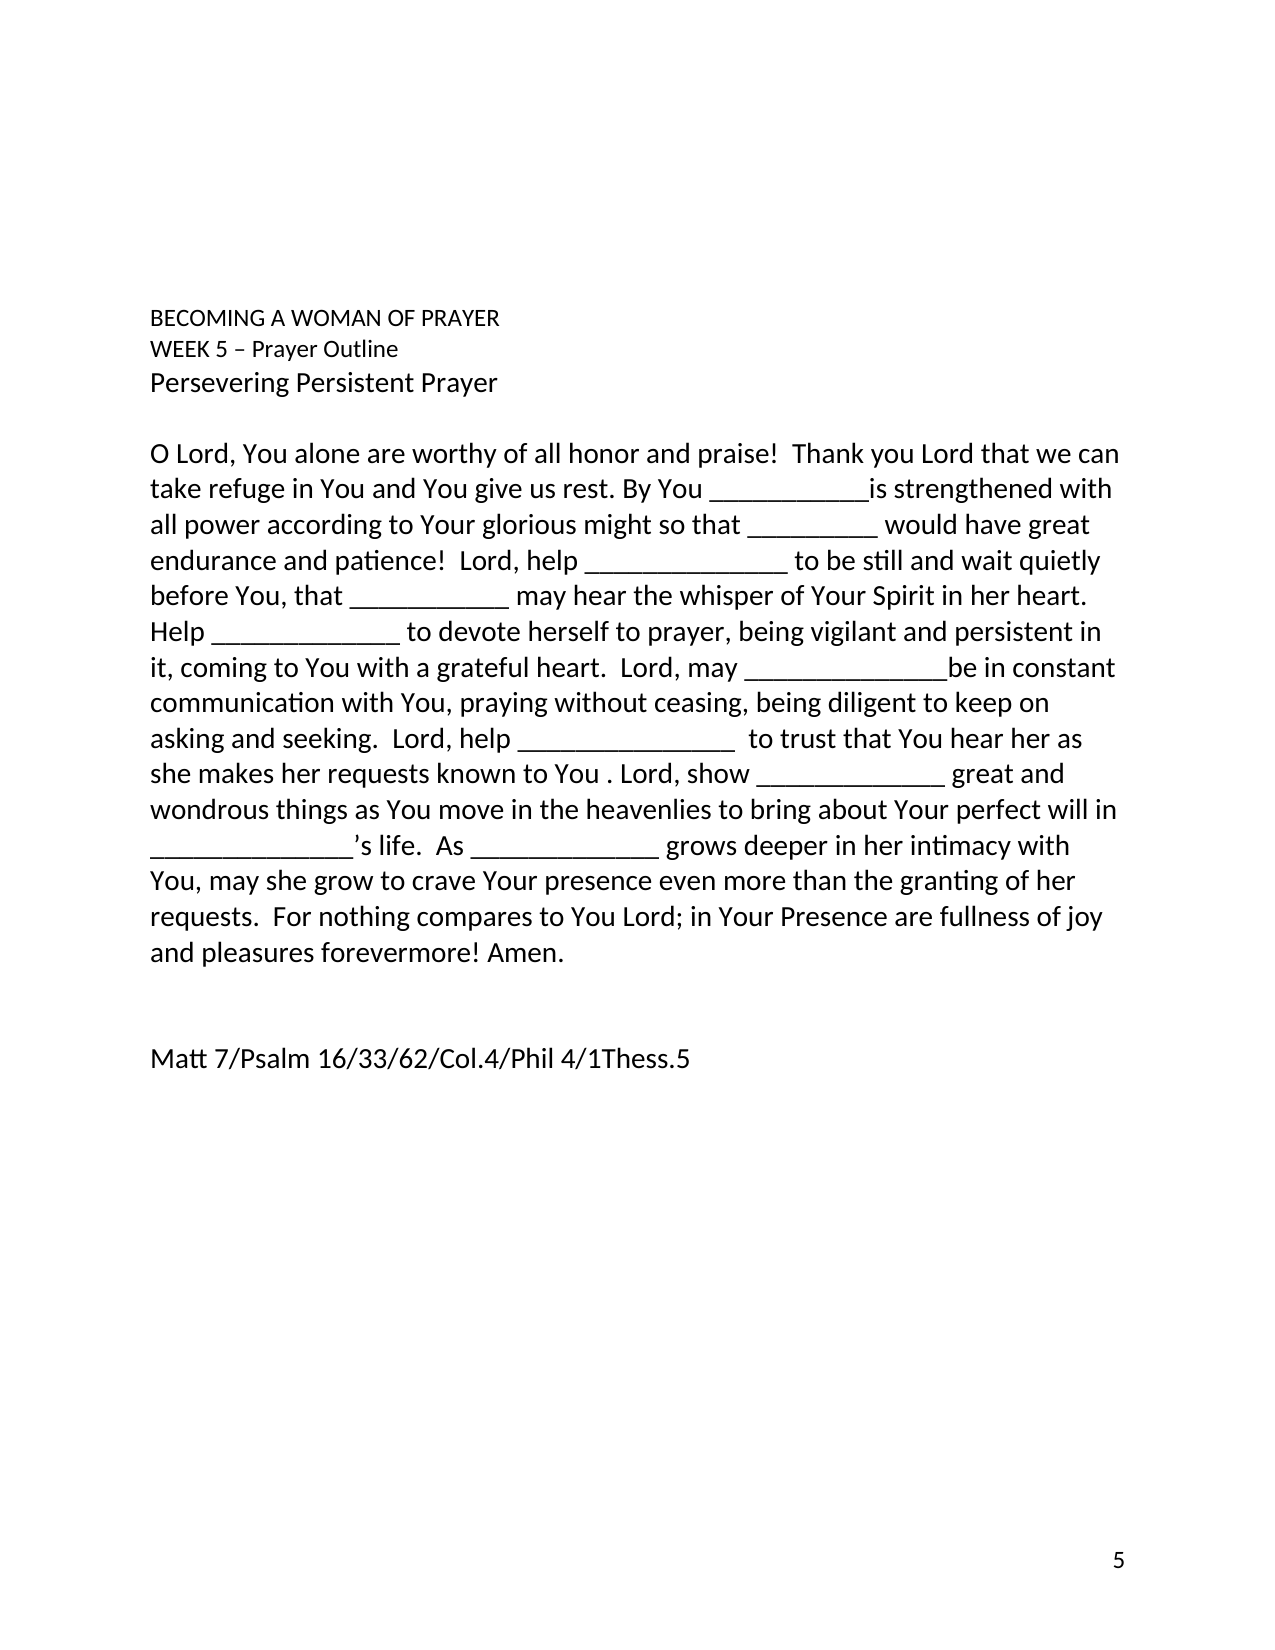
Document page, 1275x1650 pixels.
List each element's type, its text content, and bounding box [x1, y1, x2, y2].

text Matt 7/Psalm 16/33/62/Col.4/Phil 4/1Thess.5 [150, 1041, 1125, 1076]
text O Lord, You alone are worthy of all honor and praise! Thank you Lord that we can take refuge in You and You give us rest. By You ___________is strengthened with all power according to Your glorious might so that _________ would have great endurance and patience! Lord, help ______________ to be still and wait quietly before You, that ___________ may hear the whisper of Your Spirit in her heart. Help _____________ to devote herself to prayer, being vigilant and persistent in it, coming to You with a grateful heart. Lord, may ______________be in constant communication with You, praying without ceasing, being diligent to keep on asking and seeking. Lord, help _______________ to trust that You hear her as she makes her requests known to You . Lord, show _____________ great and wondrous things as You move in the heavenlies to bring about Your perfect will in ______________’s life. As _____________ grows deeper in her intimacy with You, may she grow to crave Your presence even more than the granting of her requests. For nothing compares to You Lord; in Your Presence are fullness of joy and pleasures forevermore! Amen. [150, 435, 1125, 969]
text BECOMING A WOMAN OF PRAYER [150, 303, 1125, 333]
text Persevering Persistent Prayer [150, 364, 1125, 399]
text WEEK 5 – Prayer Outline [150, 333, 1125, 364]
